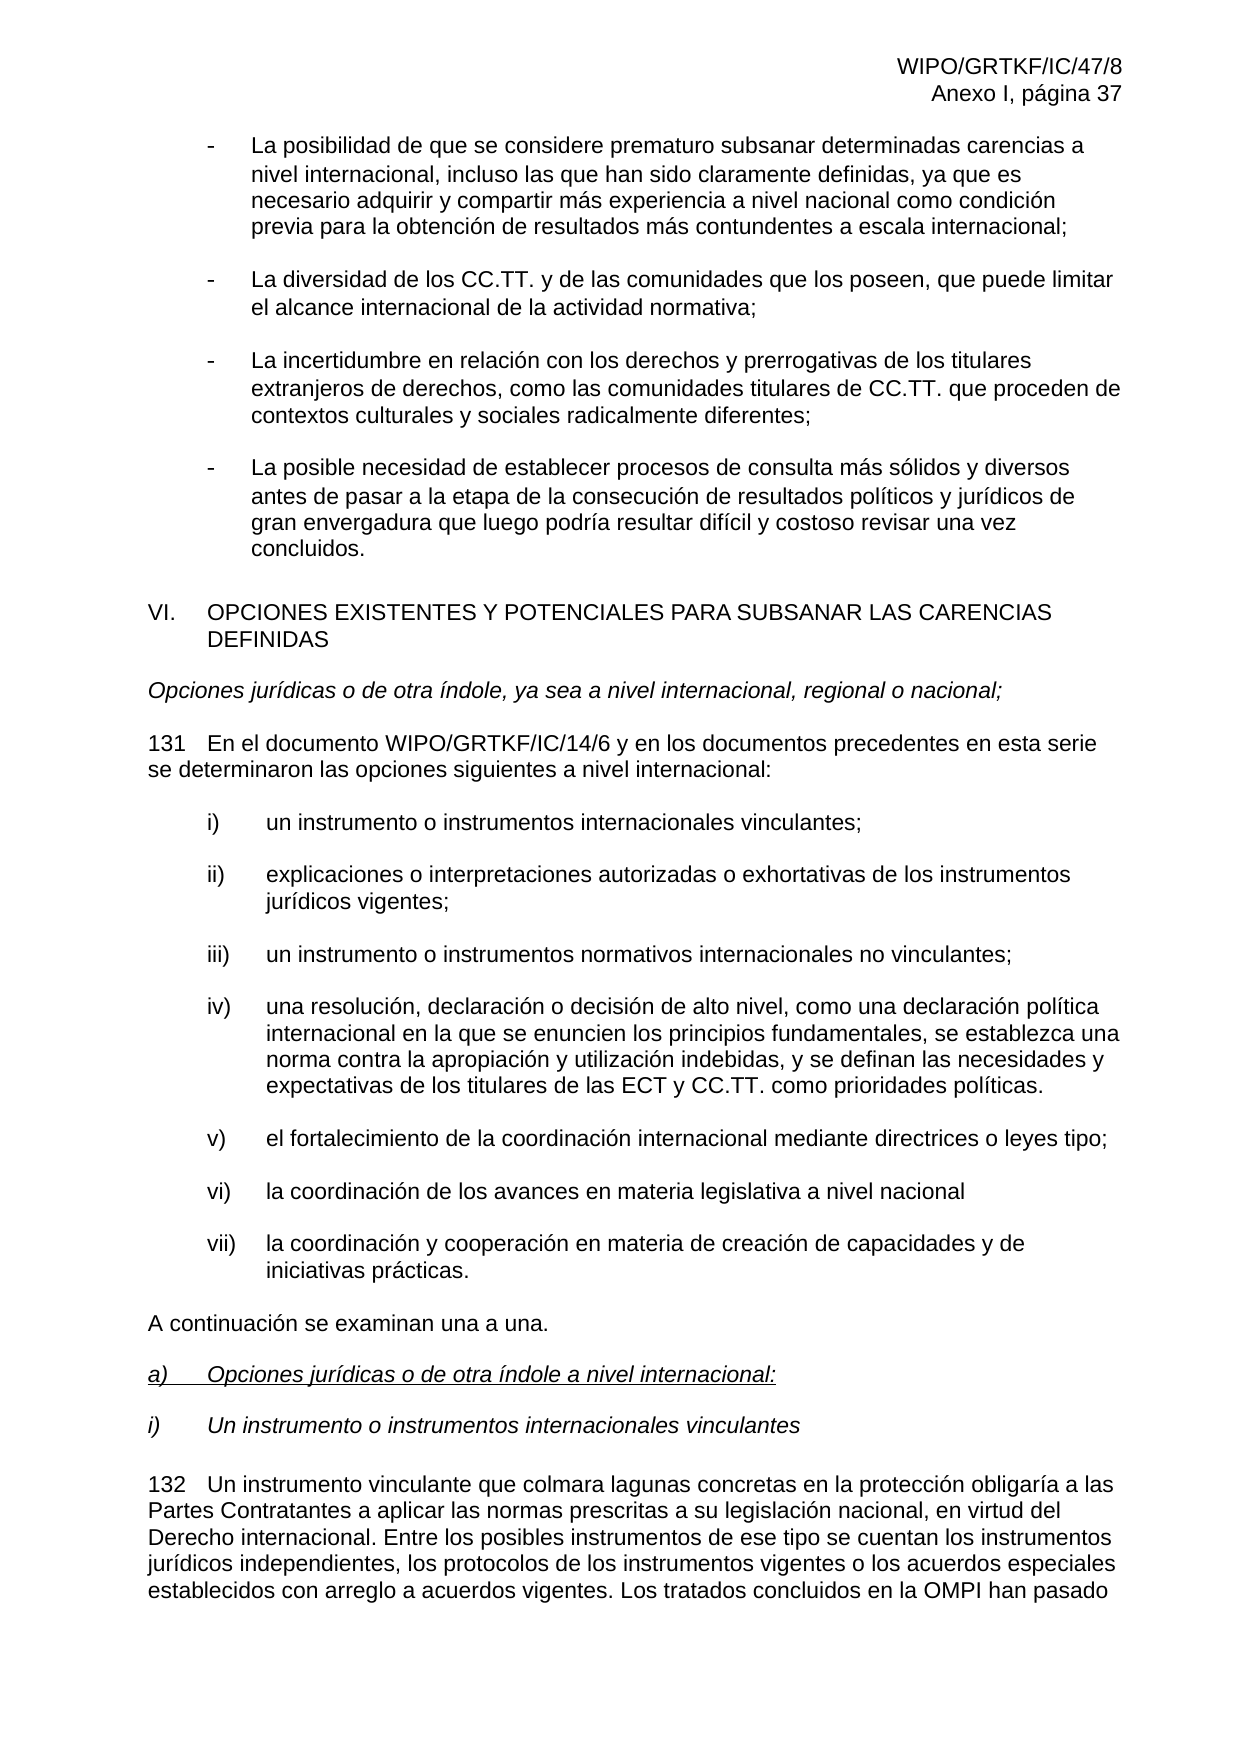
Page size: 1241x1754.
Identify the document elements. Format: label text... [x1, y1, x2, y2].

list un instrumento o instrumentos normativos internacionales no vinculantes; [207, 941, 1122, 967]
list La posibilidad de que se considere prematuro subsanar determinadas carencias a nivel internacional, incluso las que han sido claramente definidas, ya que es necesario adquirir y compartir más experiencia a nivel nacional como condición previa para la obtención de resultados más contundentes a escala internacional; [204, 132, 1122, 239]
list La posible necesidad de establecer procesos de consulta más sólidos y diversos antes de pasar a la etapa de la consecución de resultados políticos y jurídicos de gran envergadura que luego podría resultar difícil y costoso revisar una vez concluidos. [204, 454, 1122, 562]
list el fortalecimiento de la coordinación internacional mediante directrices o leyes tipo; [207, 1125, 1122, 1151]
list La diversidad de los CC.TT. y de las comunidades que los poseen, que puede limitar el alcance internacional de la actividad normativa; [204, 266, 1122, 321]
text Opciones jurídicas o de otra índole, ya sea a nivel internacional, regional o nacional; [148, 677, 1122, 703]
list un instrumento o instrumentos internacionales vinculantes; [207, 809, 1122, 835]
text En el documento WIPO/GRTKF/IC/14/6 y en los documentos precedentes en esta serie se determinaron las opciones siguientes a nivel internacional: [148, 730, 1122, 782]
list explicaciones o interpretaciones autorizadas o exhortativas de los instrumentos jurídicos vigentes; [207, 861, 1122, 914]
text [148, 1471, 1122, 1603]
list una resolución, declaración o decisión de alto nivel, como una declaración política internacional en la que se enuncien los principios fundamentales, se establezca una norma contra la apropiación y utilización indebidas, y se definan las necesidades y expectativas de los titulares de las ECT y CC.TT. como prioridades políticas. [207, 993, 1122, 1099]
text A continuación se examinan una a una. [148, 1309, 1122, 1336]
subtitle i) Un instrumento o instrumentos internacionales vinculantes [148, 1412, 1122, 1438]
list la coordinación y cooperación en materia de creación de capacidades y de iniciativas prácticas. [207, 1230, 1122, 1283]
subtitle a) Opciones jurídicas o de otra índole a nivel internacional: [148, 1361, 1122, 1387]
list La incertidumbre en relación con los derechos y prerrogativas de los titulares extranjeros de derechos, como las comunidades titulares de CC.TT. que proceden de contextos culturales y sociales radicalmente diferentes; [204, 347, 1122, 428]
list la coordinación de los avances en materia legislativa a nivel nacional [207, 1178, 1122, 1204]
subtitle VI. OPCIONES EXISTENTES Y POTENCIALES PARA SUBSANAR LAS CARENCIAS DEFINIDAS [148, 599, 1122, 652]
